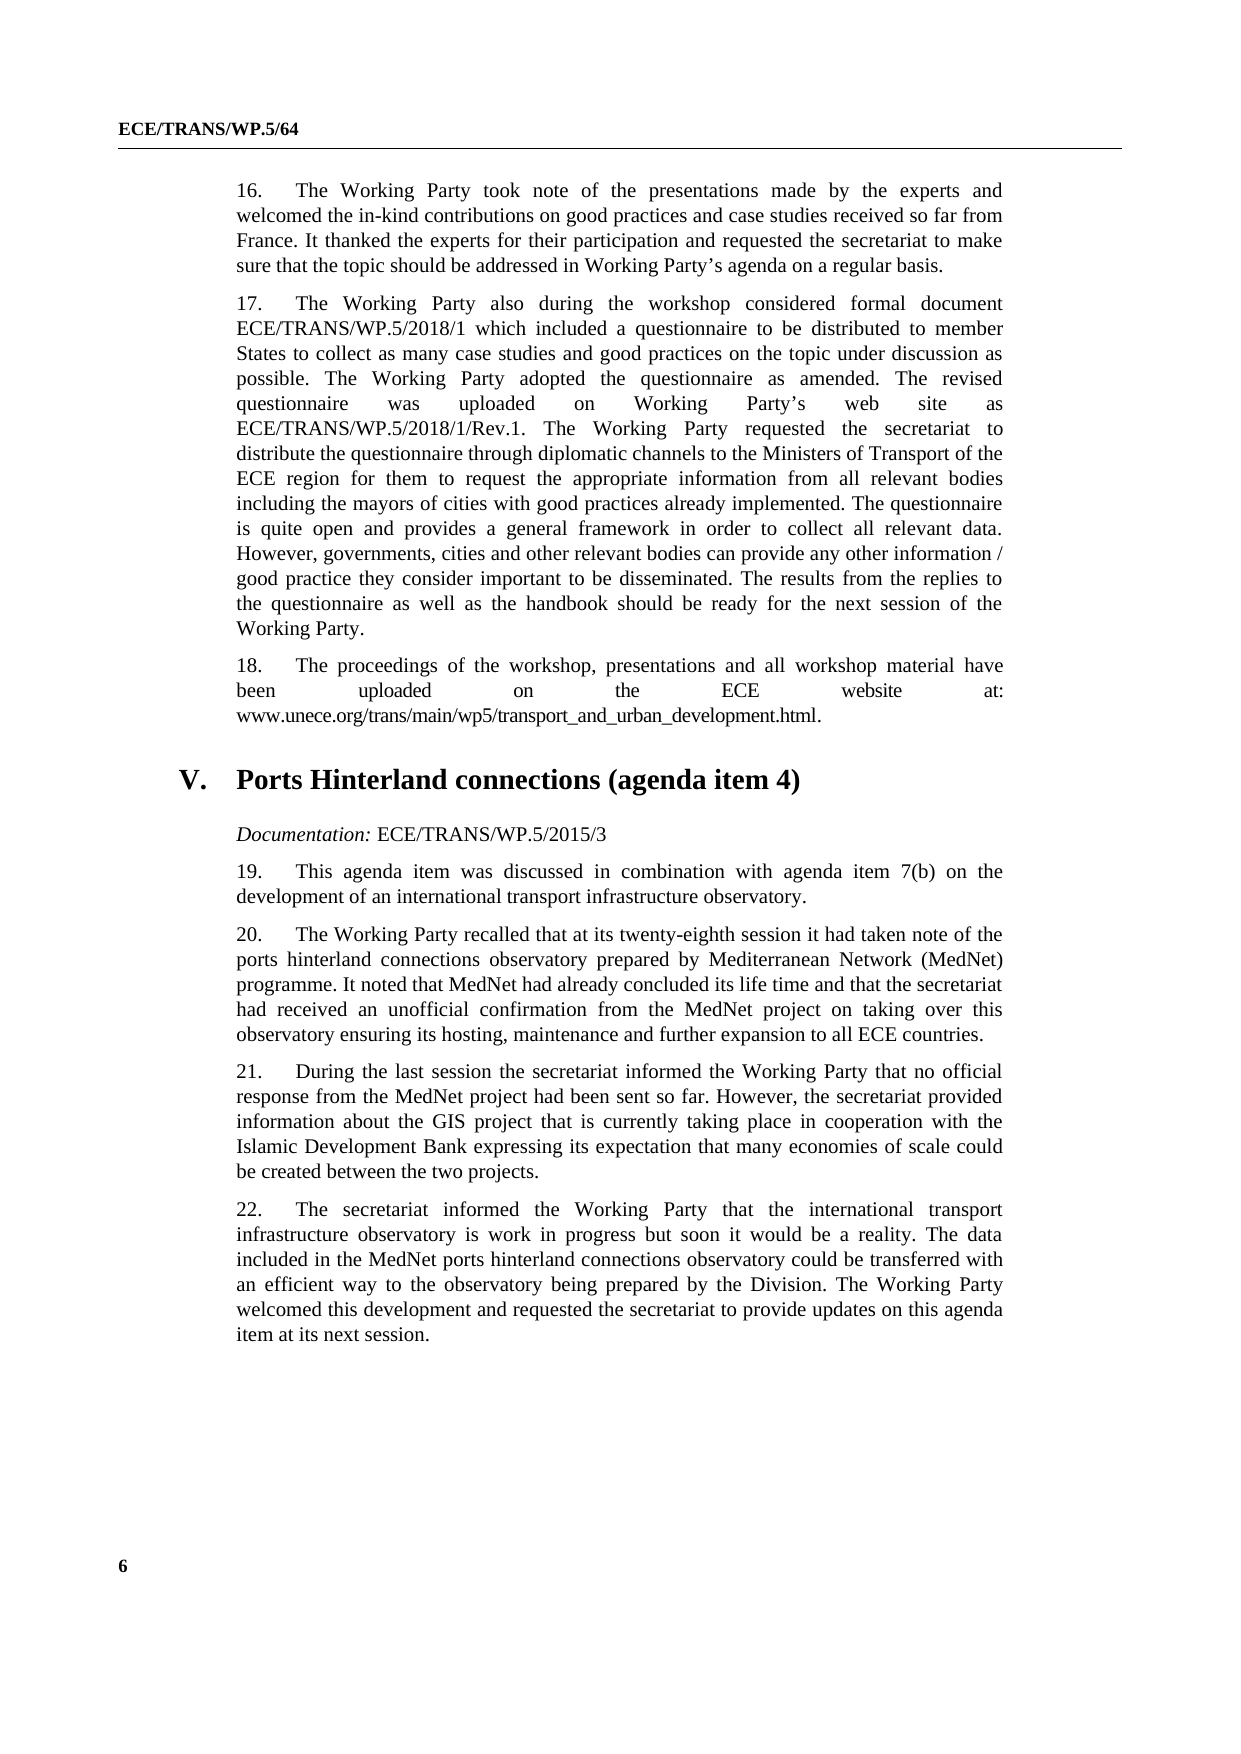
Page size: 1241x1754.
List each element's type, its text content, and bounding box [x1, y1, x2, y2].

text 19. This agenda item was discussed in combination with agenda item 7(b) on the development of an international transport infrastructure observatory. [236, 858, 1004, 908]
text 20. The Working Party recalled that at its twenty-eighth session it had taken note of the ports hinterland connections observatory prepared by Mediterranean Network (MedNet) programme. It noted that MedNet had already concluded its life time and that the secretariat had received an unofficial confirmation from the MedNet project on taking over this observatory ensuring its hosting, maintenance and further expansion to all ECE countries. [236, 921, 1004, 1046]
text V. Ports Hinterland connections (agenda item 4) [118, 765, 1004, 796]
text 21. During the last session the secretariat informed the Working Party that no official response from the MedNet project had been sent so far. However, the secretariat provided information about the GIS project that is currently taking place in cooperation with the Islamic Development Bank expressing its expectation that many economies of scale could be created between the two projects. [236, 1058, 1004, 1183]
text 17. The Working Party also during the workshop considered formal document ECE/TRANS/WP.5/2018/1 which included a questionnaire to be distributed to member States to collect as many case studies and good practices on the topic under discussion as possible. The Working Party adopted the questionnaire as amended. The revised questionnaire was uploaded on Working Party’s web site as ECE/TRANS/WP.5/2018/1/Rev.1. The Working Party requested the secretariat to distribute the questionnaire through diplomatic channels to the Ministers of Transport of the ECE region for them to request the appropriate information from all relevant bodies including the mayors of cities with good practices already implemented. The questionnaire is quite open and provides a general framework in order to collect all relevant data. However, governments, cities and other relevant bodies can provide any other information / good practice they consider important to be disseminated. The results from the replies to the questionnaire as well as the handbook should be ready for the next session of the Working Party. [236, 290, 1004, 640]
text 16. The Working Party took note of the presentations made by the experts and welcomed the in-kind contributions on good practices and case studies received so far from France. It thanked the experts for their participation and requested the secretariat to make sure that the topic should be addressed in Working Party’s agenda on a regular basis. [236, 177, 1004, 277]
text 18. The proceedings of the workshop, presentations and all workshop material have been uploaded on the ECE website at: www.unece.org/trans/main/wp5/transport_and_urban_development.html. [236, 652, 1004, 727]
text 22. The secretariat informed the Working Party that the international transport infrastructure observatory is work in progress but soon it would be a reality. The data included in the MedNet ports hinterland connections observatory could be transferred with an efficient way to the observatory being prepared by the Division. The Working Party welcomed this development and requested the secretariat to provide updates on this agenda item at its next session. [236, 1196, 1004, 1346]
text Documentation: ECE/TRANS/WP.5/2015/3 [236, 821, 1004, 846]
